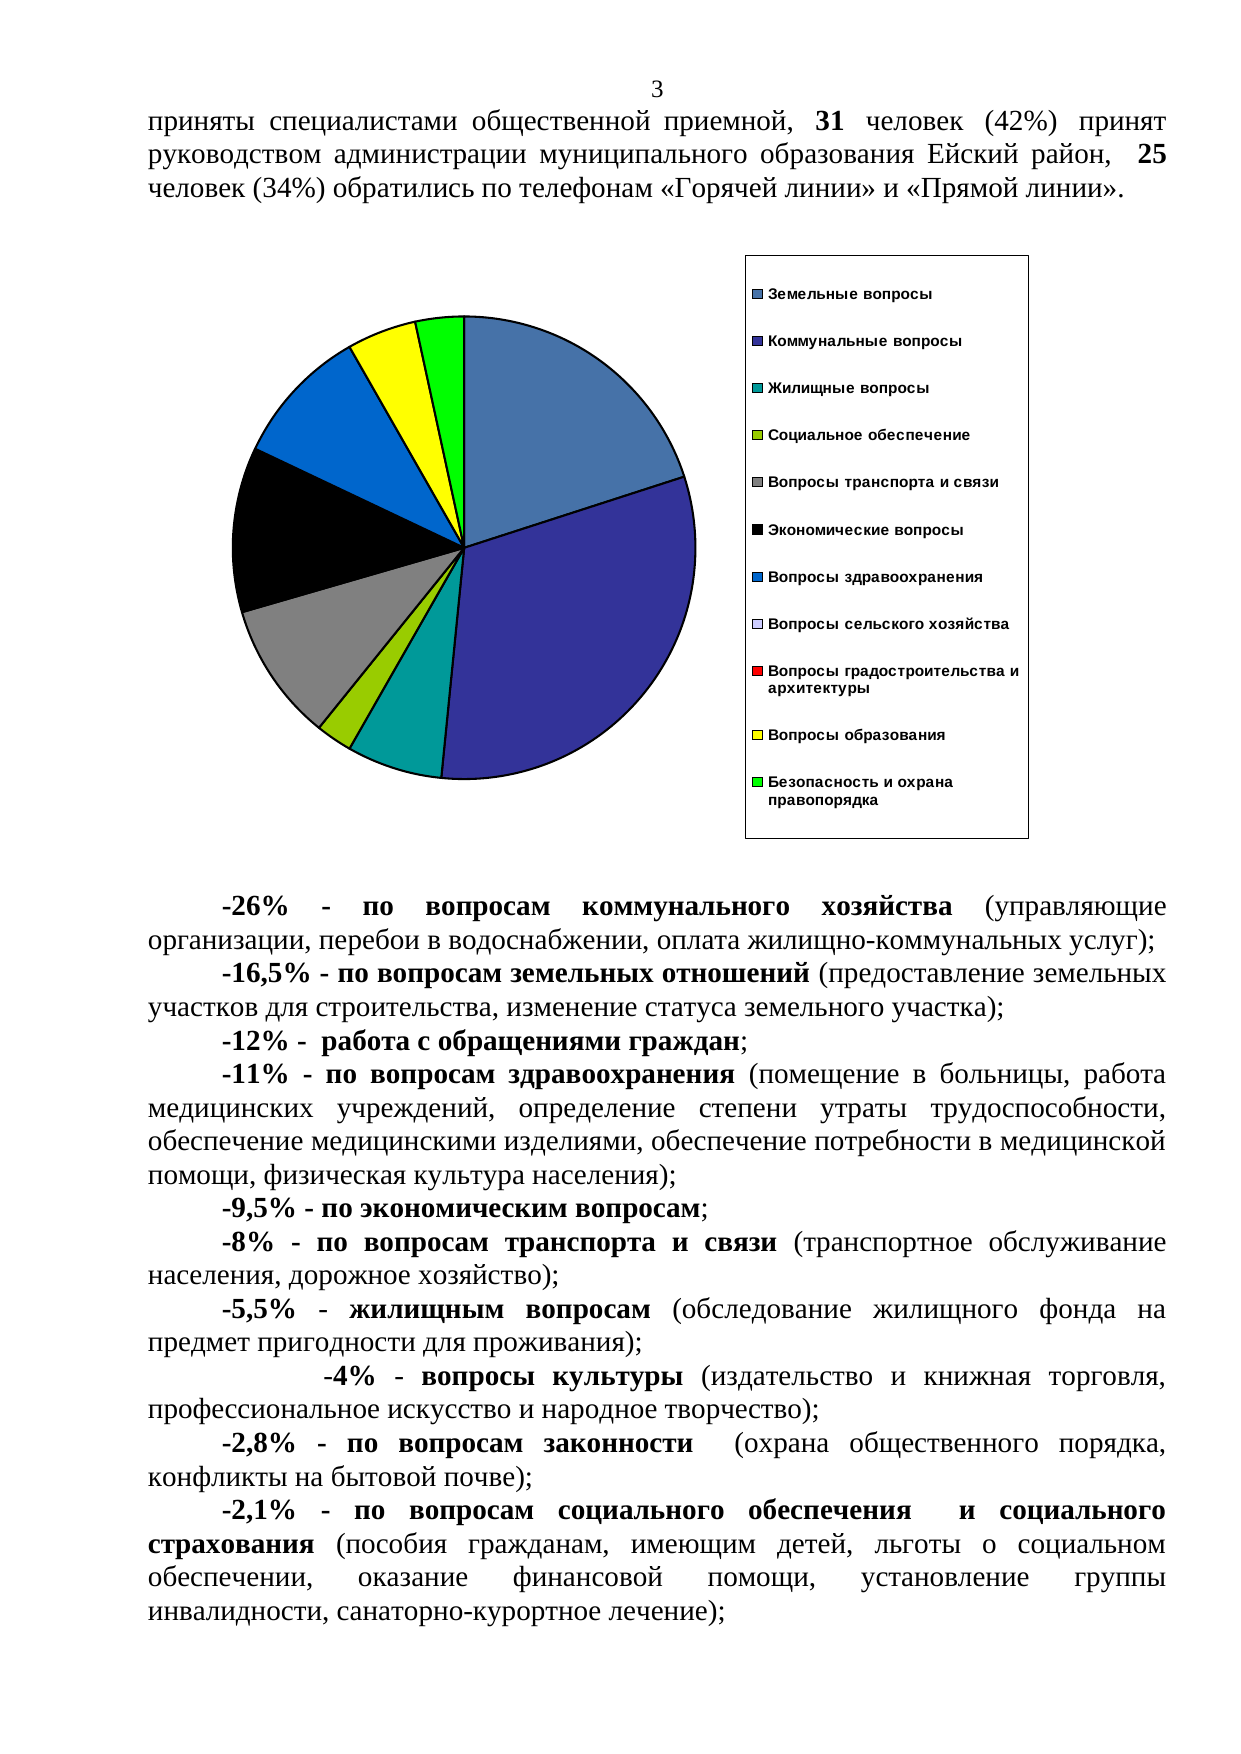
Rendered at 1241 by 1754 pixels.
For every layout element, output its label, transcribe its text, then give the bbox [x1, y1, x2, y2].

text -9,5% - по экономическим вопросам; [148, 1190, 1167, 1224]
text -26% - по вопросам коммунального хозяйства (управляющие организации, перебои в водоснабжении, оплата жилищно-коммунальных услуг); [148, 888, 1167, 956]
text -8% - по вопросам транспорта и связи (транспортное обслуживание населения, дорожное хозяйство); [148, 1224, 1167, 1291]
text -4% - вопросы культуры (издательство и книжная торговля, профессиональное искусство и народное творчество); [148, 1358, 1167, 1425]
text -11% - по вопросам здравоохранения (помещение в больницы, работа медицинских учреждений, определение степени утраты трудоспособности, обеспечение медицинскими изделиями, обеспечение потребности в медицинской помощи, физическая культура населения); [148, 1056, 1167, 1190]
text -16,5% - по вопросам земельных отношений (предоставление земельных участков для строительства, изменение статуса земельного участка); [148, 956, 1167, 1023]
text -2,1% - по вопросам социального обеспечения и социального страхования (пособия гражданам, имеющим детей, льготы о социальном обеспечении, оказание финансовой помощи, установление группы инвалидности, санаторно-курортное лечение); [148, 1492, 1167, 1626]
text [148, 103, 1167, 203]
text -2,8% - по вопросам законности (охрана общественного порядка, конфликты на бытовой почве); [148, 1425, 1167, 1492]
text -5,5% - жилищным вопросам (обследование жилищного фонда на предмет пригодности для проживания); [148, 1291, 1167, 1358]
text -12% - работа с обращениями граждан; [148, 1023, 1167, 1056]
